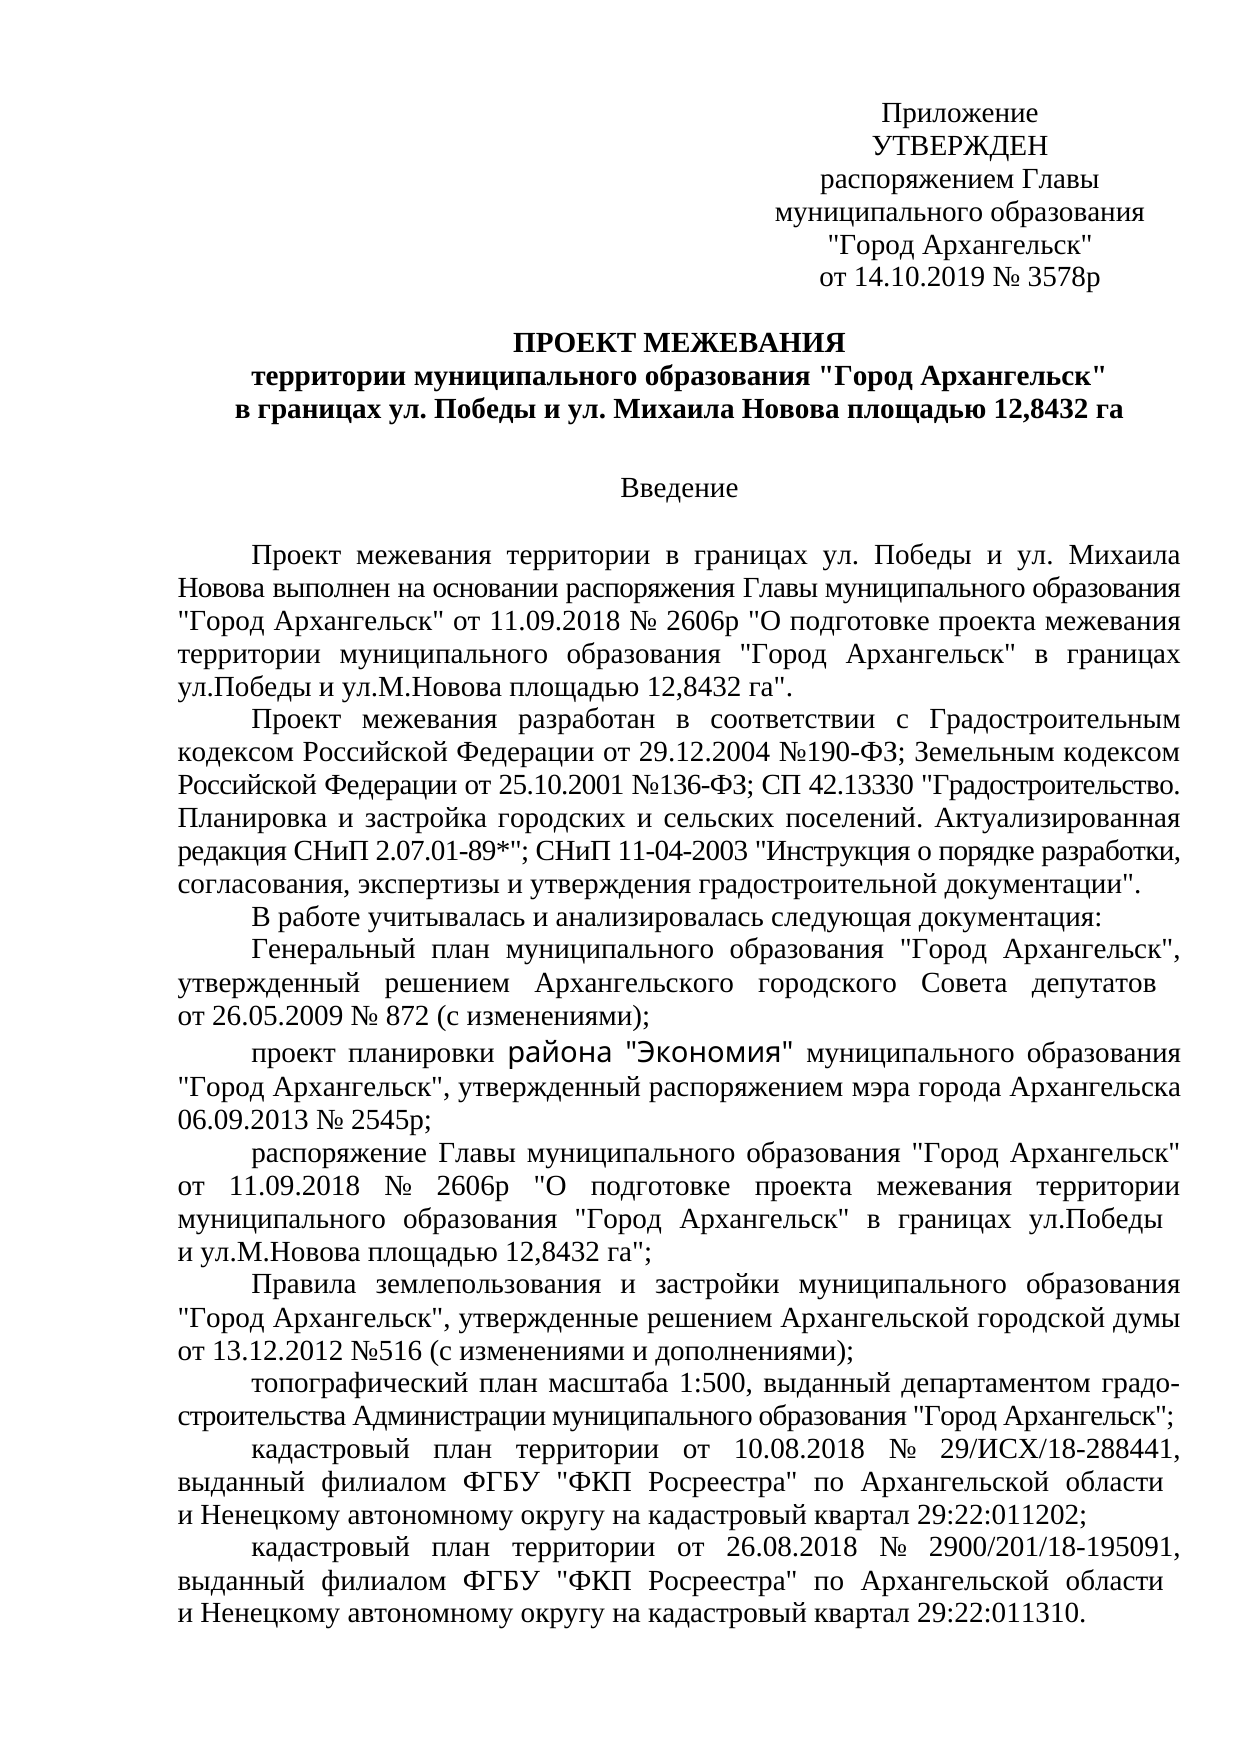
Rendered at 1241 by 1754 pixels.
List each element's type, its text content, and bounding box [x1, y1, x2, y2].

text в границах ул. Победы и ул. Михаила Новова площадью 12,8432 га [177, 392, 1181, 425]
text ПРОЕКТ МЕЖЕВАНИЯ [177, 326, 1181, 359]
text Приложение [738, 97, 1181, 129]
text УТВЕРЖДЕН [738, 129, 1181, 162]
text Проект межевания территории в границах ул. Победы и ул. Михаила Новова выполнен на основании распоряжения Главы муниципального образования "Город Архангельск" от 11.09.2018 № 2606р "О подготовке проекта межевания территории муниципального образования "Город Архангельск" в границах ул.Победы и ул.М.Новова площадью 12,8432 га". [177, 538, 1181, 702]
text территории муниципального образования "Город Архангельск" [177, 359, 1181, 392]
text Правила землепользования и застройки муниципального образования "Город Архангельск", утвержденные решением Архангельской городской думы от 13.12.2012 №516 (с изменениями и дополнениями); [177, 1267, 1181, 1366]
text Введение [177, 472, 1181, 504]
text "Город Архангельск" [738, 228, 1181, 261]
text распоряжением Главы [738, 162, 1181, 195]
text Проект межевания разработан в соответствии с Градостроительным кодексом Российской Федерации от 29.12.2004 №190-ФЗ; Земельным кодексом Российской Федерации от 25.10.2001 №136-ФЗ; СП 42.13330 "Градостроительство. Планировка и застройка городских и сельских поселений. Актуализированная редакция СНиП 2.07.01-89*"; СНиП 11-04-2003 "Инструкция о порядке разработки, согласования, экспертизы и утверждения градостроительной документации". [177, 702, 1181, 900]
text распоряжение Главы муниципального образования "Город Архангельск" от 11.09.2018 № 2606р "О подготовке проекта межевания территории муниципального образования "Город Архангельск" в границах ул.Победы и ул.М.Новова площадью 12,8432 га"; [177, 1136, 1181, 1267]
text кадастровый план территории от 10.08.2018 № 29/ИСХ/18-288441, выданный филиалом ФГБУ "ФКП Росреестра" по Архангельской области и Ненецкому автономному округу на кадастровый квартал 29:22:011202; [177, 1432, 1181, 1531]
text муниципального образования [738, 195, 1181, 228]
text В работе учитывалась и анализировалась следующая документация: [177, 900, 1181, 933]
text от 14.10.2019 № 3578р [738, 261, 1181, 293]
text кадастровый план территории от 26.08.2018 № 2900/201/18-195091, выданный филиалом ФГБУ "ФКП Росреестра" по Архангельской области и Ненецкому автономному округу на кадастровый квартал 29:22:011310. [177, 1531, 1181, 1629]
text топографический план масштаба 1:500, выданный департаментом градо-строительства Администрации муниципального образования "Город Архангельск"; [177, 1366, 1181, 1432]
text проект планировки района "Экономия" муниципального образования "Город Архангельск", утвержденный распоряжением мэра города Архангельска 06.09.2013 № 2545р; [177, 1031, 1181, 1136]
text Генеральный план муниципального образования "Город Архангельск", утвержденный решением Архангельского городского Совета депутатов от 26.05.2009 № 872 (с изменениями); [177, 933, 1181, 1031]
